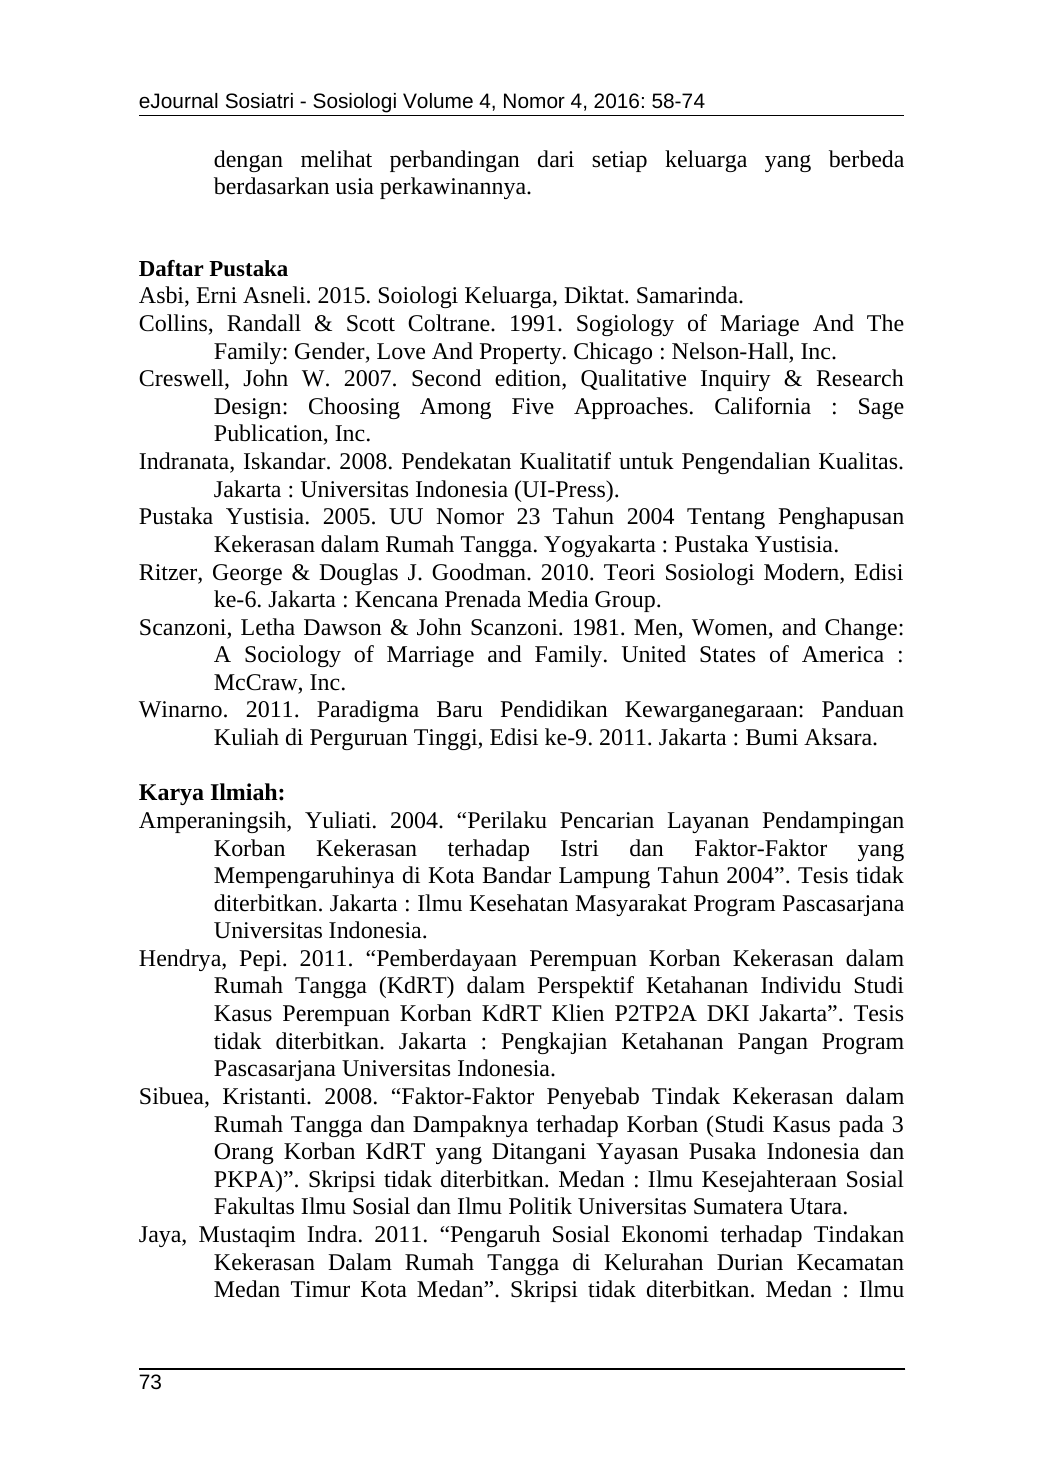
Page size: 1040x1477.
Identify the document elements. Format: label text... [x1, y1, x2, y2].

text Winarno. 2011. Paradigma Baru Pendidikan Kewarganegaraan: Panduan Kuliah di Perguruan Tinggi, Edisi ke-9. 2011. Jakarta : Bumi Aksara. [139, 696, 905, 751]
text Daftar Pustaka [139, 255, 905, 281]
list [176, 145, 905, 200]
text Indranata, Iskandar. 2008. Pendekatan Kualitatif untuk Pengendalian Kualitas. Jakarta : Universitas Indonesia (UI-Press). [139, 447, 905, 502]
text Asbi, Erni Asneli. 2015. Soiologi Keluarga, Diktat. Samarinda. [139, 281, 905, 309]
text Scanzoni, Letha Dawson & John Scanzoni. 1981. Men, Women, and Change: A Sociology of Marriage and Family. United States of America : McCraw, Inc. [139, 613, 905, 696]
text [139, 1220, 905, 1303]
text Sibuea, Kristanti. 2008. “Faktor-Faktor Penyebab Tindak Kekerasan dalam Rumah Tangga dan Dampaknya terhadap Korban (Studi Kasus pada 3 Orang Korban KdRT yang Ditangani Yayasan Pusaka Indonesia dan PKPA)”. Skripsi tidak diterbitkan. Medan : Ilmu Kesejahteraan Sosial Fakultas Ilmu Sosial dan Ilmu Politik Universitas Sumatera Utara. [139, 1082, 905, 1220]
text Hendrya, Pepi. 2011. “Pemberdayaan Perempuan Korban Kekerasan dalam Rumah Tangga (KdRT) dalam Perspektif Ketahanan Individu Studi Kasus Perempuan Korban KdRT Klien P2TP2A DKI Jakarta”. Tesis tidak diterbitkan. Jakarta : Pengkajian Ketahanan Pangan Program Pascasarjana Universitas Indonesia. [139, 944, 905, 1082]
text Creswell, John W. 2007. Second edition, Qualitative Inquiry & Research Design: Choosing Among Five Approaches. California : Sage Publication, Inc. [139, 364, 905, 447]
text Karya Ilmiah: [139, 778, 905, 806]
text Amperaningsih, Yuliati. 2004. “Perilaku Pencarian Layanan Pendampingan Korban Kekerasan terhadap Istri dan Faktor-Faktor yang Mempengaruhinya di Kota Bandar Lampung Tahun 2004”. Tesis tidak diterbitkan. Jakarta : Ilmu Kesehatan Masyarakat Program Pascasarjana Universitas Indonesia. [139, 806, 905, 944]
text Ritzer, George & Douglas J. Goodman. 2010. Teori Sosiologi Modern, Edisi ke-6. Jakarta : Kencana Prenada Media Group. [139, 557, 905, 613]
text Collins, Randall & Scott Coltrane. 1991. Sogiology of Mariage And The Family: Gender, Love And Property. Chicago : Nelson-Hall, Inc. [139, 309, 905, 364]
text Pustaka Yustisia. 2005. UU Nomor 23 Tahun 2004 Tentang Penghapusan Kekerasan dalam Rumah Tangga. Yogyakarta : Pustaka Yustisia. [139, 502, 905, 557]
